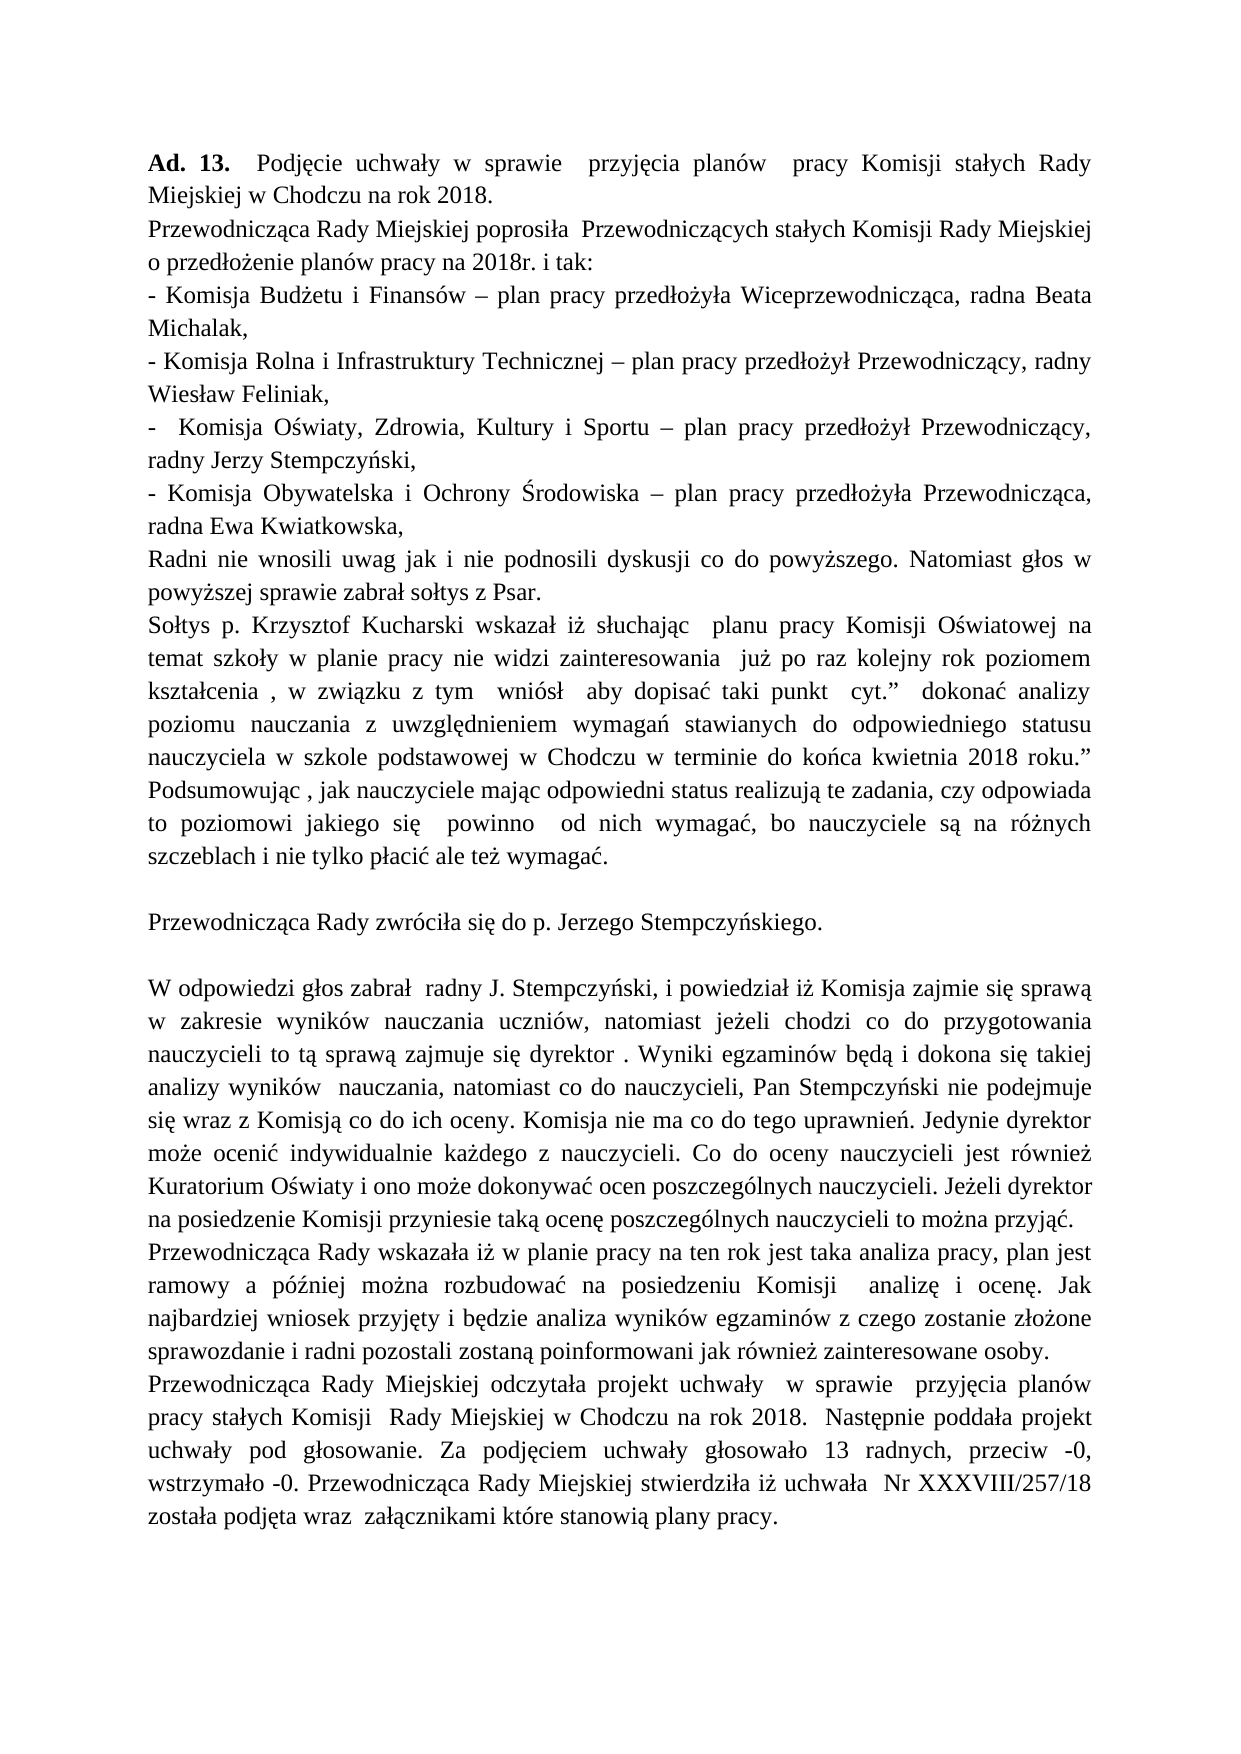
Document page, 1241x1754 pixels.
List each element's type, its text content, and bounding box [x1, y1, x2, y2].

text - Komisja Rolna i Infrastruktury Technicznej – plan pracy przedłożył Przewodniczący, radny Wiesław Feliniak, [148, 346, 1093, 407]
text Przewodnicząca Rady Miejskiej odczytała projekt uchwały w sprawie przyjęcia planów pracy stałych Komisji Rady Miejskiej w Chodczu na rok 2018. Następnie poddała projekt uchwały pod głosowanie. Za podjęciem uchwały głosowało 13 radnych, przeciw -0, wstrzymało -0. Przewodnicząca Rady Miejskiej stwierdziła iż uchwała Nr XXXVIII/257/18 została podjęta wraz załącznikami które stanowią plany pracy. [148, 1369, 1093, 1530]
text Sołtys p. Krzysztof Kucharski wskazał iż słuchając planu pracy Komisji Oświatowej na temat szkoły w planie pracy nie widzi zainteresowania już po raz kolejny rok poziomem kształcenia , w związku z tym wniósł aby dopisać taki punkt cyt.” dokonać analizy poziomu nauczania z uwzględnieniem wymagań stawianych do odpowiedniego statusu nauczyciela w szkole podstawowej w Chodczu w terminie do końca kwietnia 2018 roku.” Podsumowując , jak nauczyciele mając odpowiedni status realizują te zadania, czy odpowiada to poziomowi jakiego się powinno od nich wymagać, bo nauczyciele są na różnych szczeblach i nie tylko płacić ale też wymagać. [148, 610, 1093, 870]
text Przewodnicząca Rady Miejskiej poprosiła Przewodniczących stałych Komisji Rady Miejskiej o przedłożenie planów pracy na 2018r. i tak: [148, 214, 1093, 275]
text Ad. 13. Podjęcie uchwały w sprawie przyjęcia planów pracy Komisji stałych Rady Miejskiej w Chodczu na rok 2018. [148, 148, 1093, 209]
text Przewodnicząca Rady zwróciła się do p. Jerzego Stempczyńskiego. [148, 907, 1093, 936]
text W odpowiedzi głos zabrał radny J. Stempczyński, i powiedział iż Komisja zajmie się sprawą w zakresie wyników nauczania uczniów, natomiast jeżeli chodzi co do przygotowania nauczycieli to tą sprawą zajmuje się dyrektor . Wyniki egzaminów będą i dokona się takiej analizy wyników nauczania, natomiast co do nauczycieli, Pan Stempczyński nie podejmuje się wraz z Komisją co do ich oceny. Komisja nie ma co do tego uprawnień. Jedynie dyrektor może ocenić indywidualnie każdego z nauczycieli. Co do oceny nauczycieli jest również Kuratorium Oświaty i ono może dokonywać ocen poszczególnych nauczycieli. Jeżeli dyrektor na posiedzenie Komisji przyniesie taką ocenę poszczególnych nauczycieli to można przyjąć. [148, 973, 1093, 1233]
text - Komisja Obywatelska i Ochrony Środowiska – plan pracy przedłożyła Przewodnicząca, radna Ewa Kwiatkowska, [148, 478, 1093, 539]
text Przewodnicząca Rady wskazała iż w planie pracy na ten rok jest taka analiza pracy, plan jest ramowy a później można rozbudować na posiedzeniu Komisji analizę i ocenę. Jak najbardziej wniosek przyjęty i będzie analiza wyników egzaminów z czego zostanie złożone sprawozdanie i radni pozostali zostaną poinformowani jak również zainteresowane osoby. [148, 1237, 1093, 1365]
text - Komisja Budżetu i Finansów – plan pracy przedłożyła Wiceprzewodnicząca, radna Beata Michalak, [148, 280, 1093, 341]
text Radni nie wnosili uwag jak i nie podnosili dyskusji co do powyższego. Natomiast głos w powyższej sprawie zabrał sołtys z Psar. [148, 544, 1093, 606]
text - Komisja Oświaty, Zdrowia, Kultury i Sportu – plan pracy przedłożył Przewodniczący, radny Jerzy Stempczyński, [148, 412, 1093, 473]
